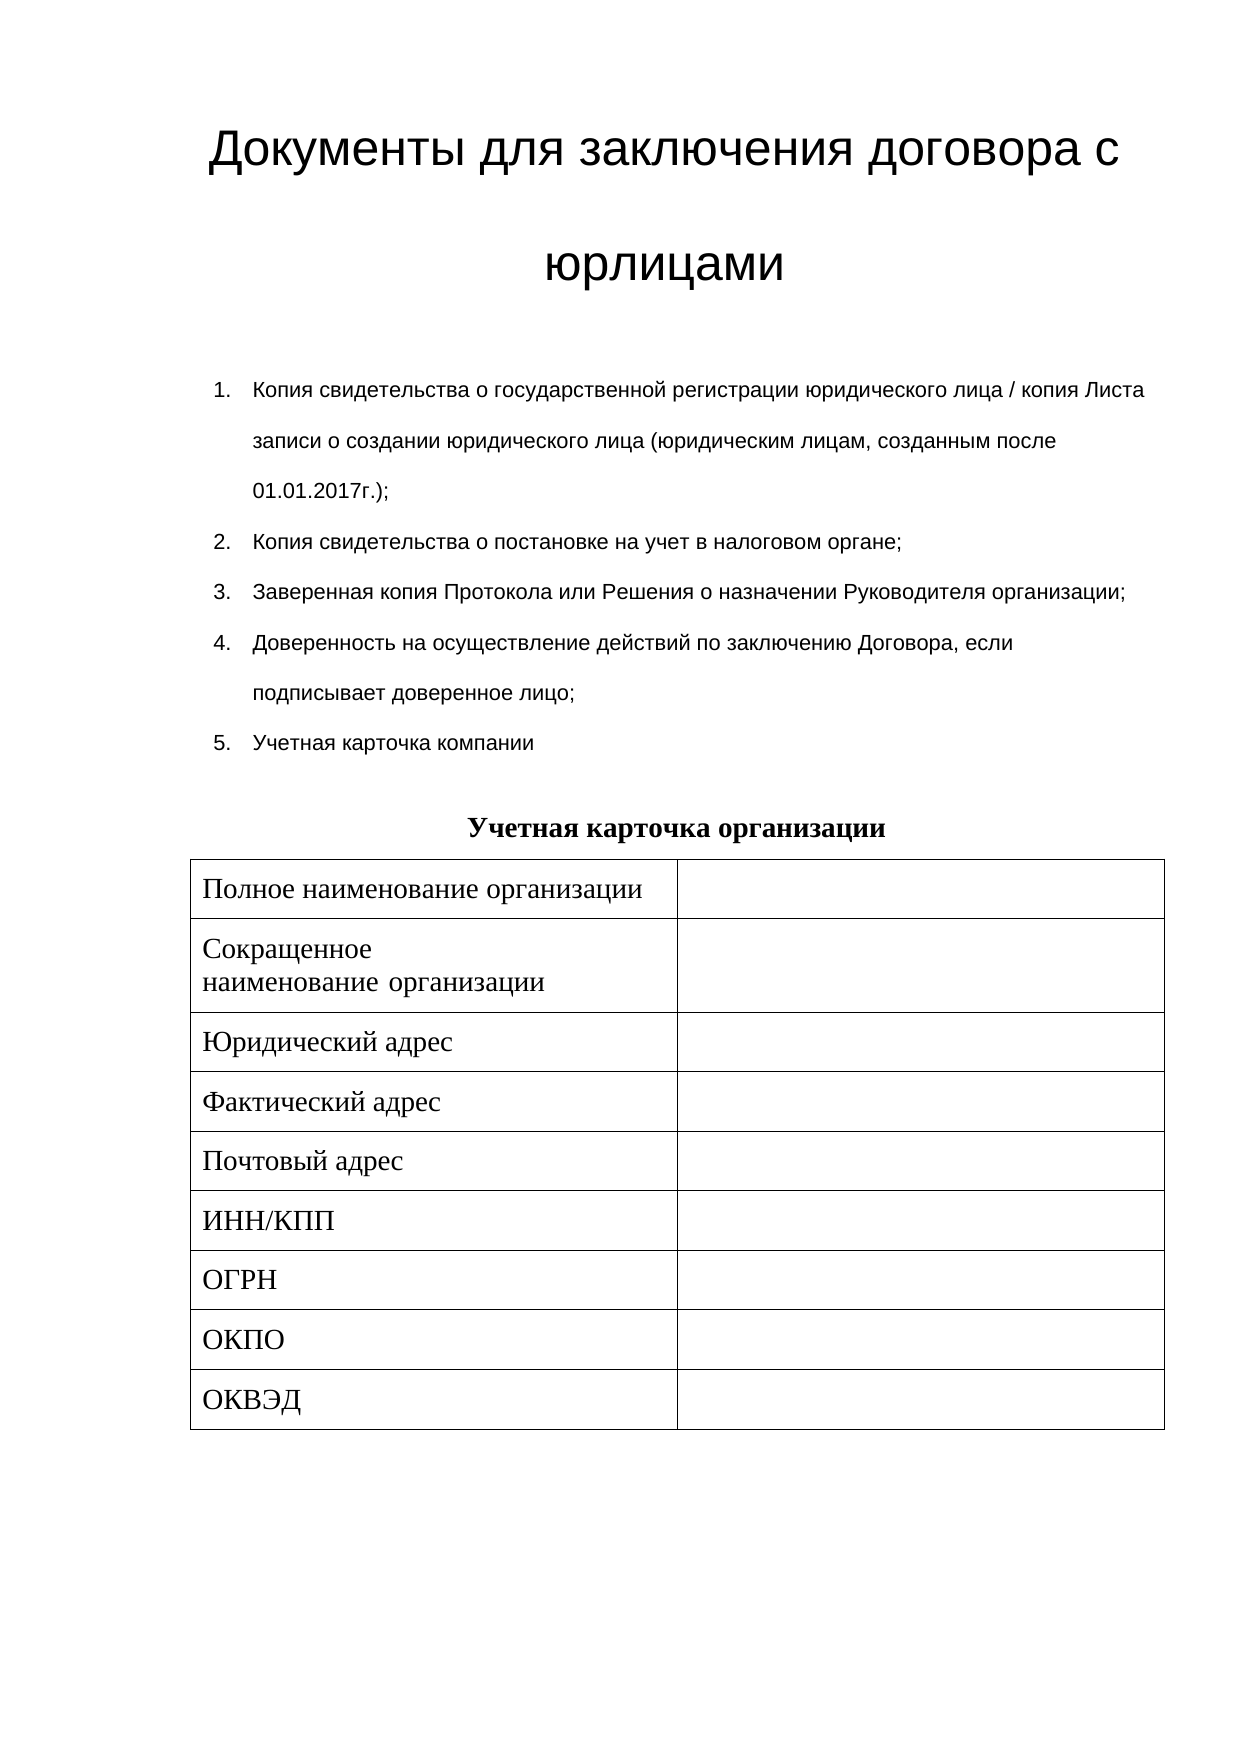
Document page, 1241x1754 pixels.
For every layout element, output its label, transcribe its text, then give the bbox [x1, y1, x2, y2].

table_cell [678, 919, 1164, 1012]
table_header Полное наименование организации [191, 860, 677, 918]
list Учетная карточка компании [213, 730, 1152, 755]
text Учетная карточка организации [467, 810, 1152, 843]
text Документы для заключения договора с юрлицами [177, 118, 1152, 291]
list Копия свидетельства о государственной регистрации юридического лица / копия Листа записи о создании юридического лица (юридическим лицам, созданным после 01.01.2017г.); [213, 377, 1152, 503]
table_header [678, 860, 1164, 918]
table_cell [678, 1370, 1164, 1429]
table_cell [678, 1013, 1164, 1071]
table_cell Сокращенное наименование организации [191, 919, 677, 1012]
table_cell [678, 1191, 1164, 1249]
table_cell Почтовый адрес [191, 1132, 677, 1190]
table_cell [678, 1072, 1164, 1131]
table_cell ОГРН [191, 1251, 677, 1309]
table_cell ИНН/КПП [191, 1191, 677, 1249]
list Заверенная копия Протокола или Решения о назначении Руководителя организации; [213, 579, 1152, 604]
table_cell [678, 1310, 1164, 1369]
list Копия свидетельства о постановке на учет в налоговом органе; [213, 528, 1152, 554]
table_cell [678, 1132, 1164, 1190]
table_cell ОКВЭД [191, 1370, 677, 1429]
table_cell ОКПО [191, 1310, 677, 1369]
table_cell Юридический адрес [191, 1013, 677, 1071]
table_cell [678, 1251, 1164, 1309]
list Доверенность на осуществление действий по заключению Договора, если подписывает доверенное лицо; [213, 629, 1152, 705]
table_cell Фактический адрес [191, 1072, 677, 1131]
